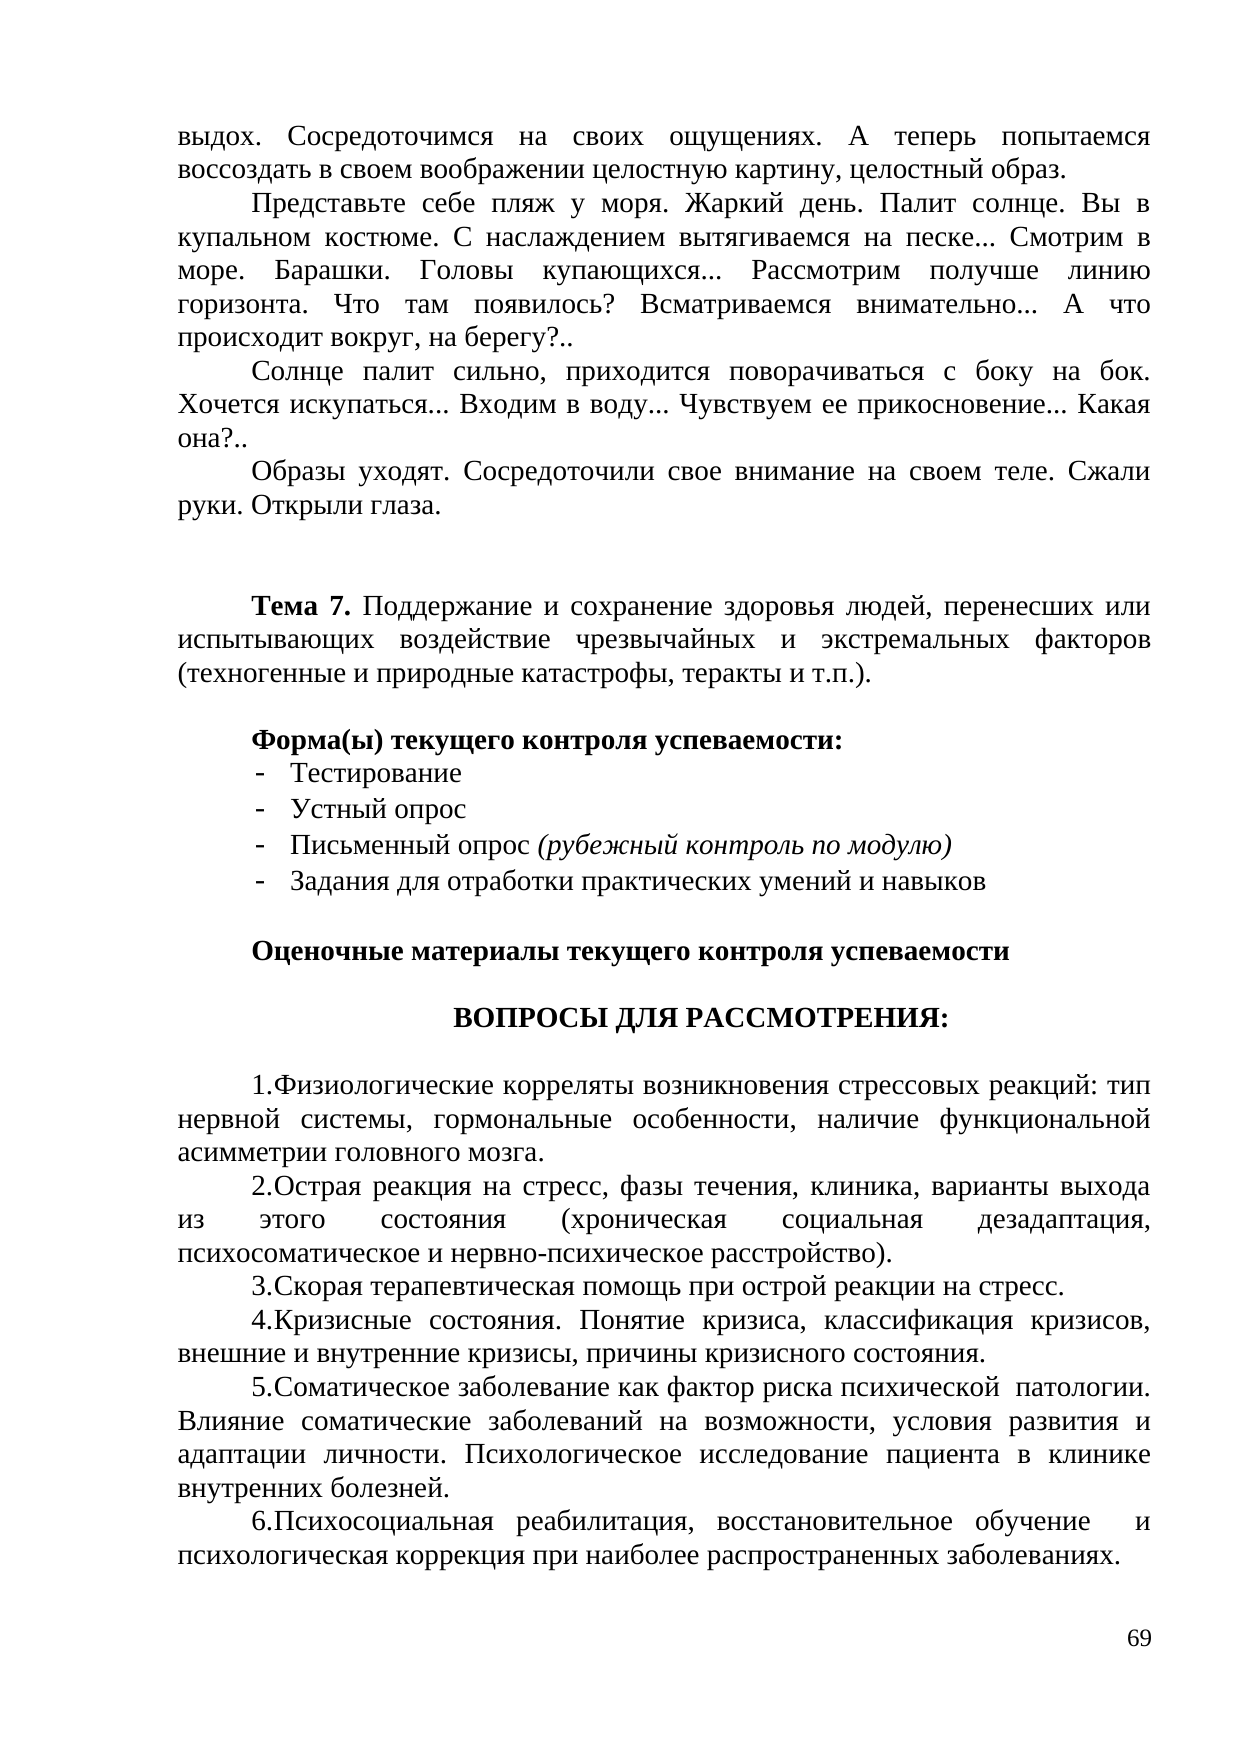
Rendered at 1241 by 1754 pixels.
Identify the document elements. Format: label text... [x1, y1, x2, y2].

text Тема 7. Поддержание и сохранение здоровья людей, перенесших или испытывающих воздействие чрезвычайных и экстремальных факторов (техногенные и природные катастрофы, теракты и т.п.). [177, 588, 1152, 688]
text Образы уходят. Сосредоточили свое внимание на своем теле. Сжали руки. Открыли глаза. [177, 453, 1152, 521]
list Кризисные состояния. Понятие кризиса, классификация кризисов, внешние и внутренние кризисы, причины кризисного состояния. [177, 1302, 1152, 1369]
list Тестирование [177, 755, 1152, 791]
list Скорая терапевтическая помощь при острой реакции на стресс. [177, 1268, 1152, 1302]
list Письменный опрос (рубежный контроль по модулю) [177, 827, 1152, 863]
text Представьте себе пляж у моря. Жаркий день. Палит солнце. Вы в купальном костюме. С наслаждением вытягиваемся на песке... Смотрим в море. Барашки. Головы купающихся... Рассмотрим получше линию горизонта. Что там появилось? Всматриваемся внимательно... А что происходит вокруг, на берегу?.. [177, 185, 1152, 353]
list Задания для отработки практических умений и навыков [177, 863, 1152, 899]
list Психосоциальная реабилитация, восстановительное обучение и психологическая коррекция при наиболее распространенных заболеваниях. [177, 1503, 1152, 1570]
text Форма(ы) текущего контроля успеваемости: [177, 722, 1152, 755]
list Острая реакция на стресс, фазы течения, клиника, варианты выхода из этого состояния (хроническая социальная дезадаптация, психосоматическое и нервно-психическое расстройство). [177, 1168, 1152, 1268]
list Соматическое заболевание как фактор риска психической патологии. Влияние соматические заболеваний на возможности, условия развития и адаптации личности. Психологическое исследование пациента в клинике внутренних болезней. [177, 1369, 1152, 1503]
text Солнце палит сильно, приходится поворачиваться с боку на бок. Хочется искупаться... Входим в воду... Чувствуем ее прикосновение... Какая она?.. [177, 353, 1152, 453]
text Оценочные материалы текущего контроля успеваемости [177, 933, 1152, 967]
list Физиологические корреляты возникновения стрессовых реакций: тип нервной системы, гормональные особенности, наличие функциональной асимметрии головного мозга. [177, 1067, 1152, 1168]
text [177, 118, 1152, 185]
list Устный опрос [177, 791, 1152, 827]
text Вопросы для рассмотрения: [177, 1000, 1152, 1034]
